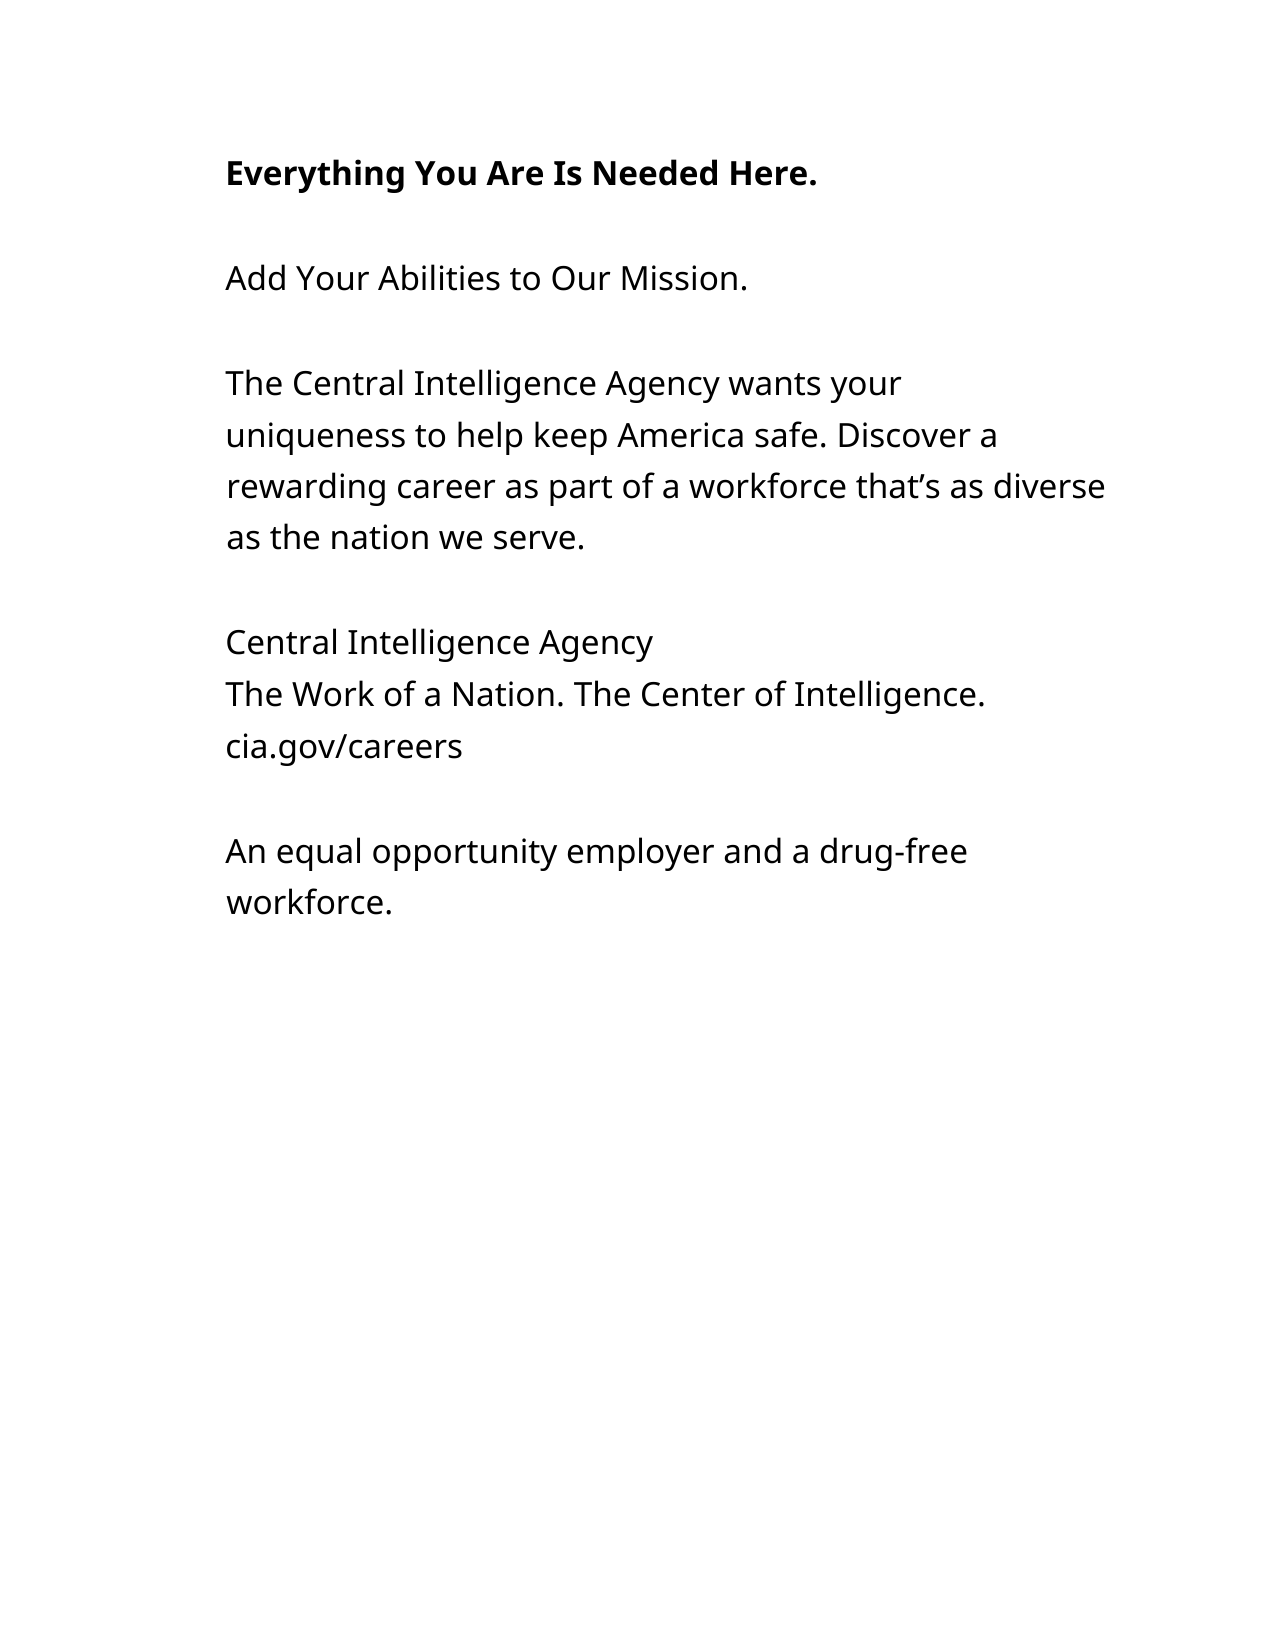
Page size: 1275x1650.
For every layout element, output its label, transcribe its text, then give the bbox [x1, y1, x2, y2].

text The Work of a Nation. The Center of Intelligence. [225, 671, 1125, 716]
text cia.gov/careers [225, 723, 1125, 769]
text An equal opportunity employer and a drug-free workforce. [225, 828, 1125, 924]
text The Central Intelligence Agency wants your [225, 359, 1125, 405]
text Add Your Abilities to Our Mission. [225, 255, 1125, 300]
text uniqueness to help keep America safe. Discover a rewarding career as part of a workforce that’s as diverse as the nation we serve. [225, 412, 1125, 559]
text Everything You Are Is Needed Here. [225, 150, 1125, 195]
text Central Intelligence Agency [225, 618, 1125, 664]
